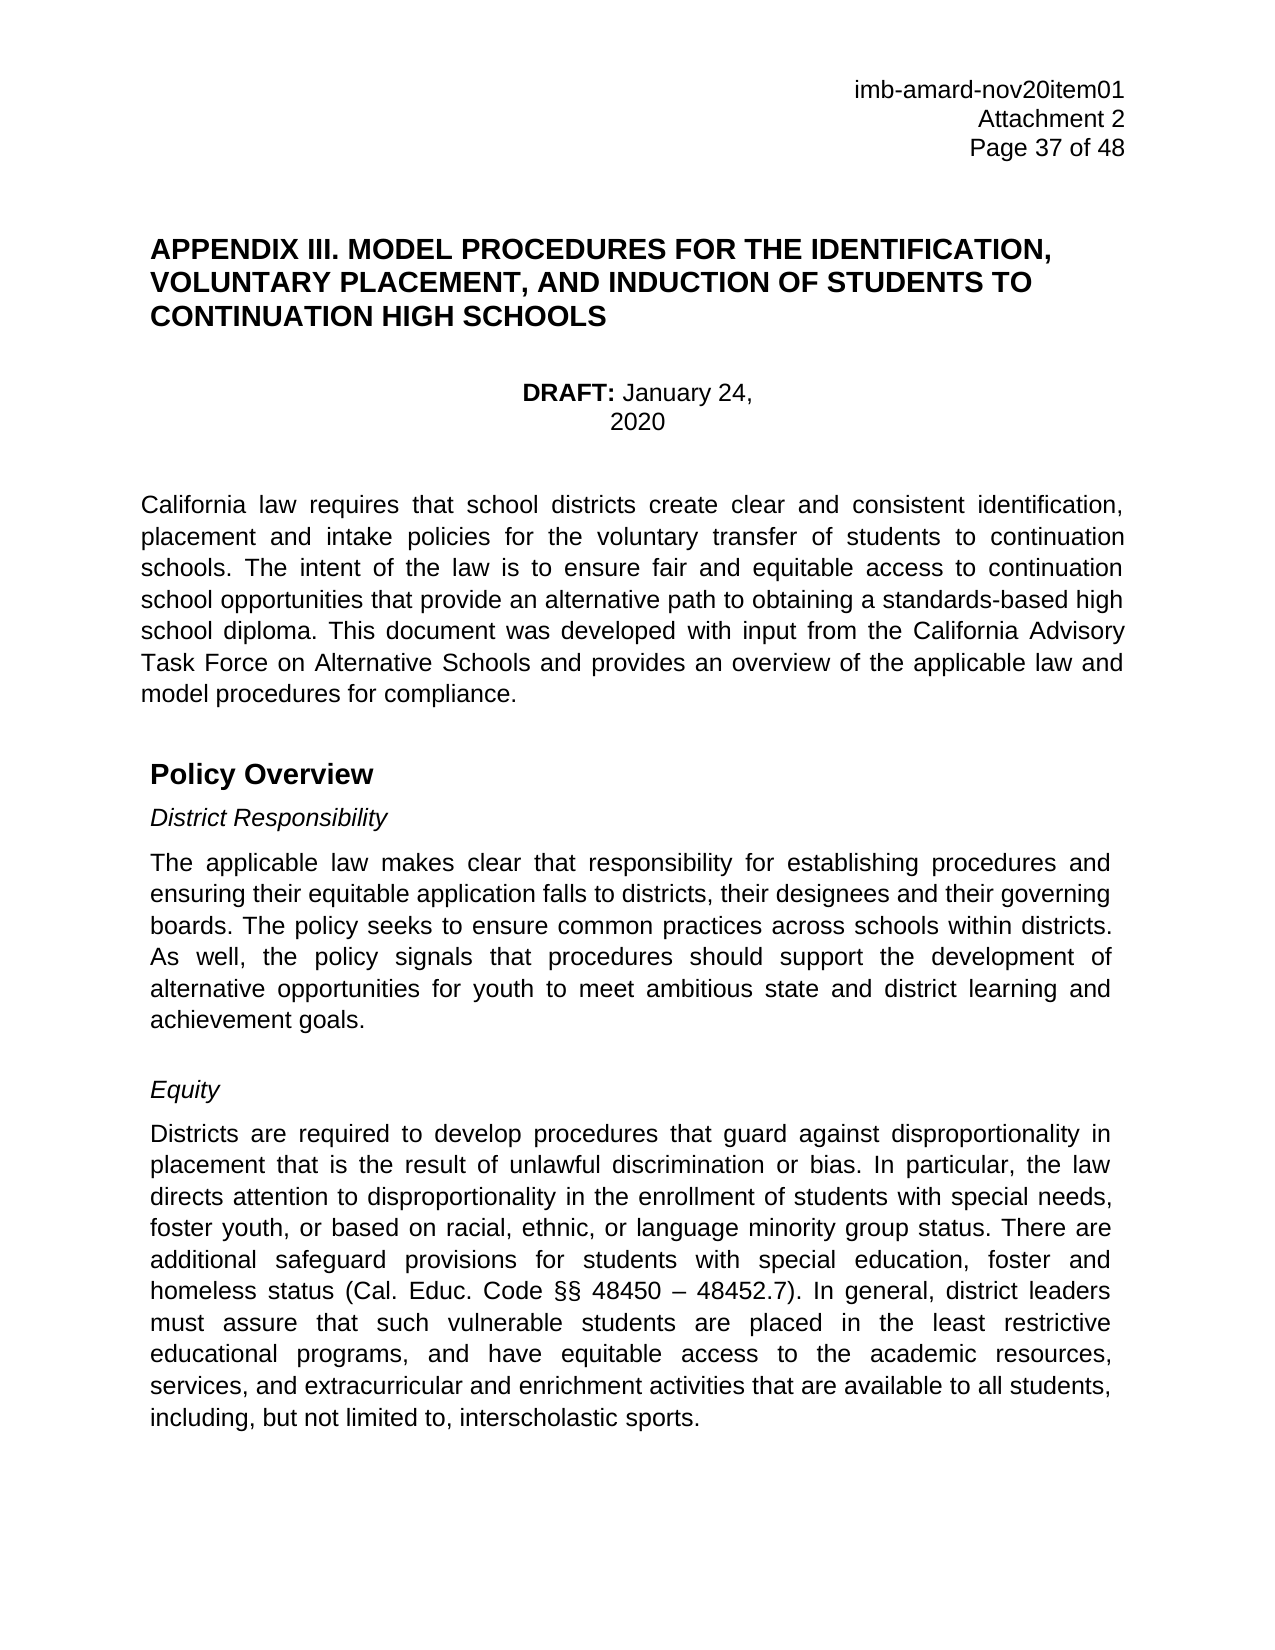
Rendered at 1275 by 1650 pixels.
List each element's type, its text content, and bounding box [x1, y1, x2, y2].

subtitle Equity [150, 1074, 1125, 1103]
subtitle APPENDIX III. MODEL PROCEDURES FOR THE IDENTIFICATION, VOLUNTARY PLACEMENT, AND INDUCTION OF STUDENTS TO CONTINUATION HIGH SCHOOLS [150, 232, 1125, 332]
text Districts are required to develop procedures that guard against disproportionality in placement that is the result of unlawful discrimination or bias. In particular, the law directs attention to disproportionality in the enrollment of students with special needs, foster youth, or based on racial, ethnic, or language minority group status. There are additional safeguard provisions for students with special education, foster and homeless status (Cal. Educ. Code §§ 48450 – 48452.7). In general, district leaders must assure that such vulnerable students are placed in the least restrictive educational programs, and have equitable access to the academic resources, services, and extracurricular and enrichment activities that are available to all students, including, but not limited to, interscholastic sports. [150, 1118, 1113, 1431]
text DRAFT: January 24, 2020 [497, 378, 778, 436]
subtitle Policy Overview [150, 757, 1125, 791]
subtitle District Responsibility [150, 803, 1125, 832]
text California law requires that school districts create clear and consistent identification, placement and intake policies for the voluntary transfer of students to continuation schools. The intent of the law is to ensure fair and equitable access to continuation school opportunities that provide an alternative path to obtaining a standards-based high school diploma. This document was developed with input from the California Advisory Task Force on Alternative Schools and provides an overview of the applicable law and model procedures for compliance. [141, 490, 1125, 708]
text The applicable law makes clear that responsibility for establishing procedures and ensuring their equitable application falls to districts, their designees and their governing boards. The policy seeks to ensure common practices across schools within districts. As well, the policy signals that procedures should support the development of alternative opportunities for youth to meet ambitious state and district learning and achievement goals. [150, 847, 1113, 1034]
